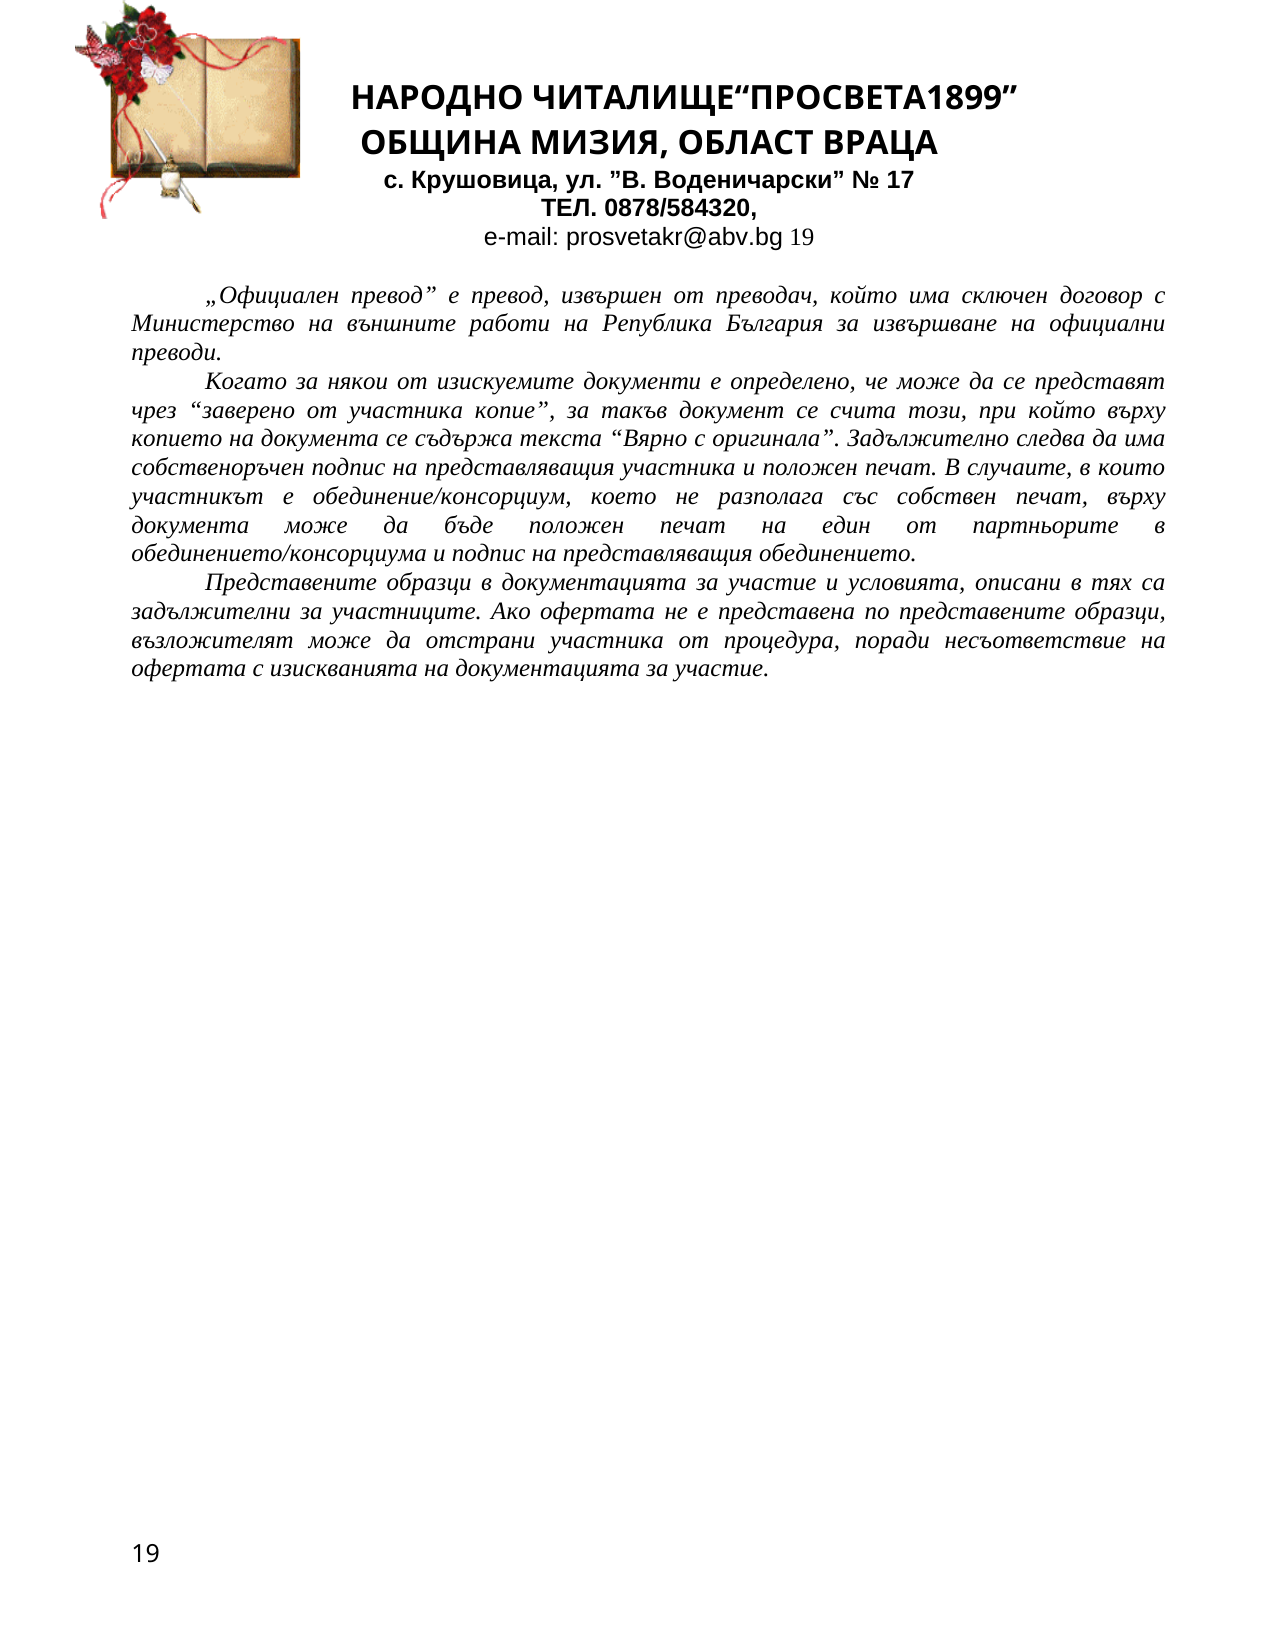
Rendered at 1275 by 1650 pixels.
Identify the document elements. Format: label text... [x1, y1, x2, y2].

text „Официален превод” е превод, извършен от преводач, който има сключен договор с Министерство на външните работи на Република България за извършване на официални преводи. [131, 280, 1167, 366]
text Представените образци в документацията за участие и условията, описани в тях са задължителни за участниците. Ако офертата не е представена по представените образци, възложителят може да отстрани участника от процедура, поради несъответствие на офертата с изискванията на документацията за участие. [131, 567, 1167, 682]
picture [75, 0, 300, 219]
text Когато за някои от изискуемите документи е определено, че може да се представят чрез “заверено от участника копие”, за такъв документ се счита този, при който върху копието на документа се съдържа текста “Вярно с оригинала”. Задължително следва да има собственоръчен подпис на представляващия участника и положен печат. В случаите, в които участникът е обединение/консорциум, което не разполага със собствен печат, върху документа може да бъде положен печат на един от партньорите в обединението/консорциума и подпис на представляващия обединението. [131, 366, 1167, 567]
